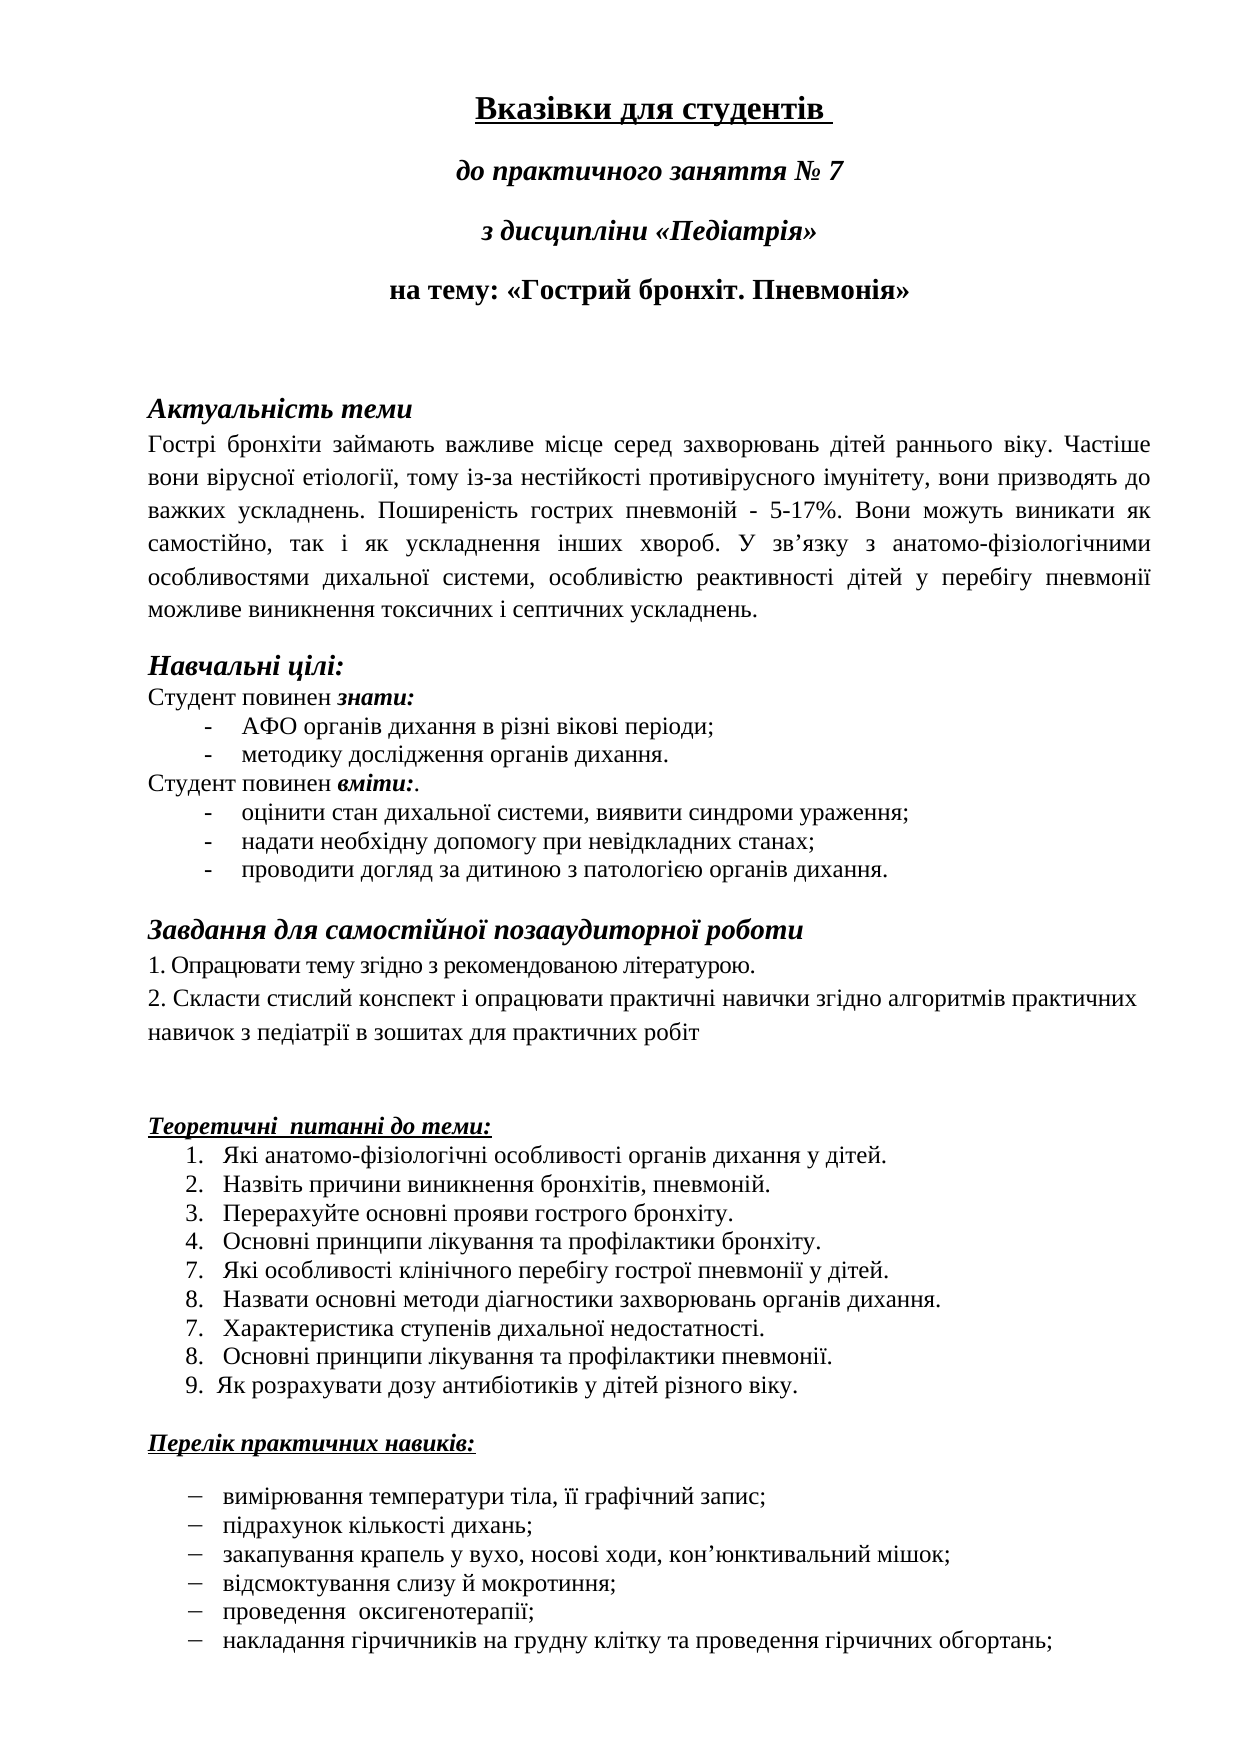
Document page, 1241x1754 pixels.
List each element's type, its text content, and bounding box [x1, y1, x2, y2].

text Навчальні цілі: [148, 648, 1152, 682]
list оцінити стан дихальної системи, виявити синдроми ураження; [204, 797, 1152, 826]
list накладання гірчичників на грудну клітку та проведення гірчичних обгортань; [185, 1625, 1152, 1654]
text 1. Опрацювати тему згідно з рекомендованою літературою. [148, 951, 1152, 979]
text Завдання для самостійної позааудиторної роботи [148, 912, 1152, 946]
text Актуальність теми [148, 391, 1152, 424]
text з дисципліни «Педіатрія» [148, 213, 1152, 246]
text Теоретичні питанні до теми: [148, 1111, 1152, 1140]
text 9. Як розрахувати дозу антибіотиків у дітей різного віку. [185, 1370, 1152, 1399]
list закапування крапель у вухо, носові ходи, кон’юнктивальний мішок; [185, 1539, 1152, 1568]
text Студент повинен вміти:. [148, 768, 1152, 797]
text 8. Основні принципи лікування та профілактики пневмонії. [185, 1341, 1152, 1370]
text Перелік практичних навиків: [148, 1428, 1152, 1456]
list методику дослідження органів дихання. [204, 739, 1152, 768]
list проведення оксигенотерапії; [185, 1596, 1152, 1625]
list АФО органів дихання в різні вікові періоди; [204, 711, 1152, 739]
text 1. Які анатомо-фізіологічні особливості органів дихання у дітей. [148, 1140, 1152, 1169]
list надати необхідну допомогу при невідкладних станах; [204, 826, 1152, 854]
text 2. Назвіть причини виникнення бронхітів, пневмоній. [185, 1169, 1152, 1198]
text Гострі бронхіти займають важливе місце серед захворювань дітей раннього віку. Частіше вони вірусної етіології, тому із-за нестійкості противірусного імунітету, вони призводять до важких ускладнень. Поширеність гострих пневмоній - 5-17%. Вони можуть виникати як самостійно, так і як ускладнення інших хвороб. У зв’язку з анатомо-фізіологічними особливостями дихальної системи, особливістю реактивності дітей у перебігу пневмонії можливе виникнення токсичних і септичних ускладнень. [148, 429, 1152, 623]
text Студент повинен знати: [148, 682, 1152, 711]
list проводити догляд за дитиною з патологією органів дихання. [204, 854, 1152, 883]
text 4. Основні принципи лікування та профілактики бронхіту. [185, 1226, 1152, 1255]
text 7. Характеристика ступенів дихальної недостатності. [185, 1313, 1152, 1341]
list Які особливості клінічного перебігу гострої пневмонії у дітей. [185, 1255, 1152, 1284]
list підрахунок кількості дихань; [185, 1510, 1152, 1539]
text 2. Скласти стислий конспект і опрацювати практичні навички згідно алгоритмів практичних навичок з педіатрії в зошитах для практичних робіт [148, 983, 1152, 1045]
text Вказівки для студентів [148, 88, 1152, 127]
text на тему: «Гострий бронхіт. Пневмонія» [148, 272, 1152, 306]
list вимірювання температури тіла, її графічний запис; [185, 1481, 1152, 1510]
text до практичного заняття № 7 [148, 153, 1152, 187]
text 3. Перерахуйте основні прояви гострого бронхіту. [185, 1198, 1152, 1226]
list відсмоктування слизу й мокротиння; [185, 1568, 1152, 1596]
list Назвати основні методи діагностики захворювань органів дихання. [185, 1284, 1152, 1313]
